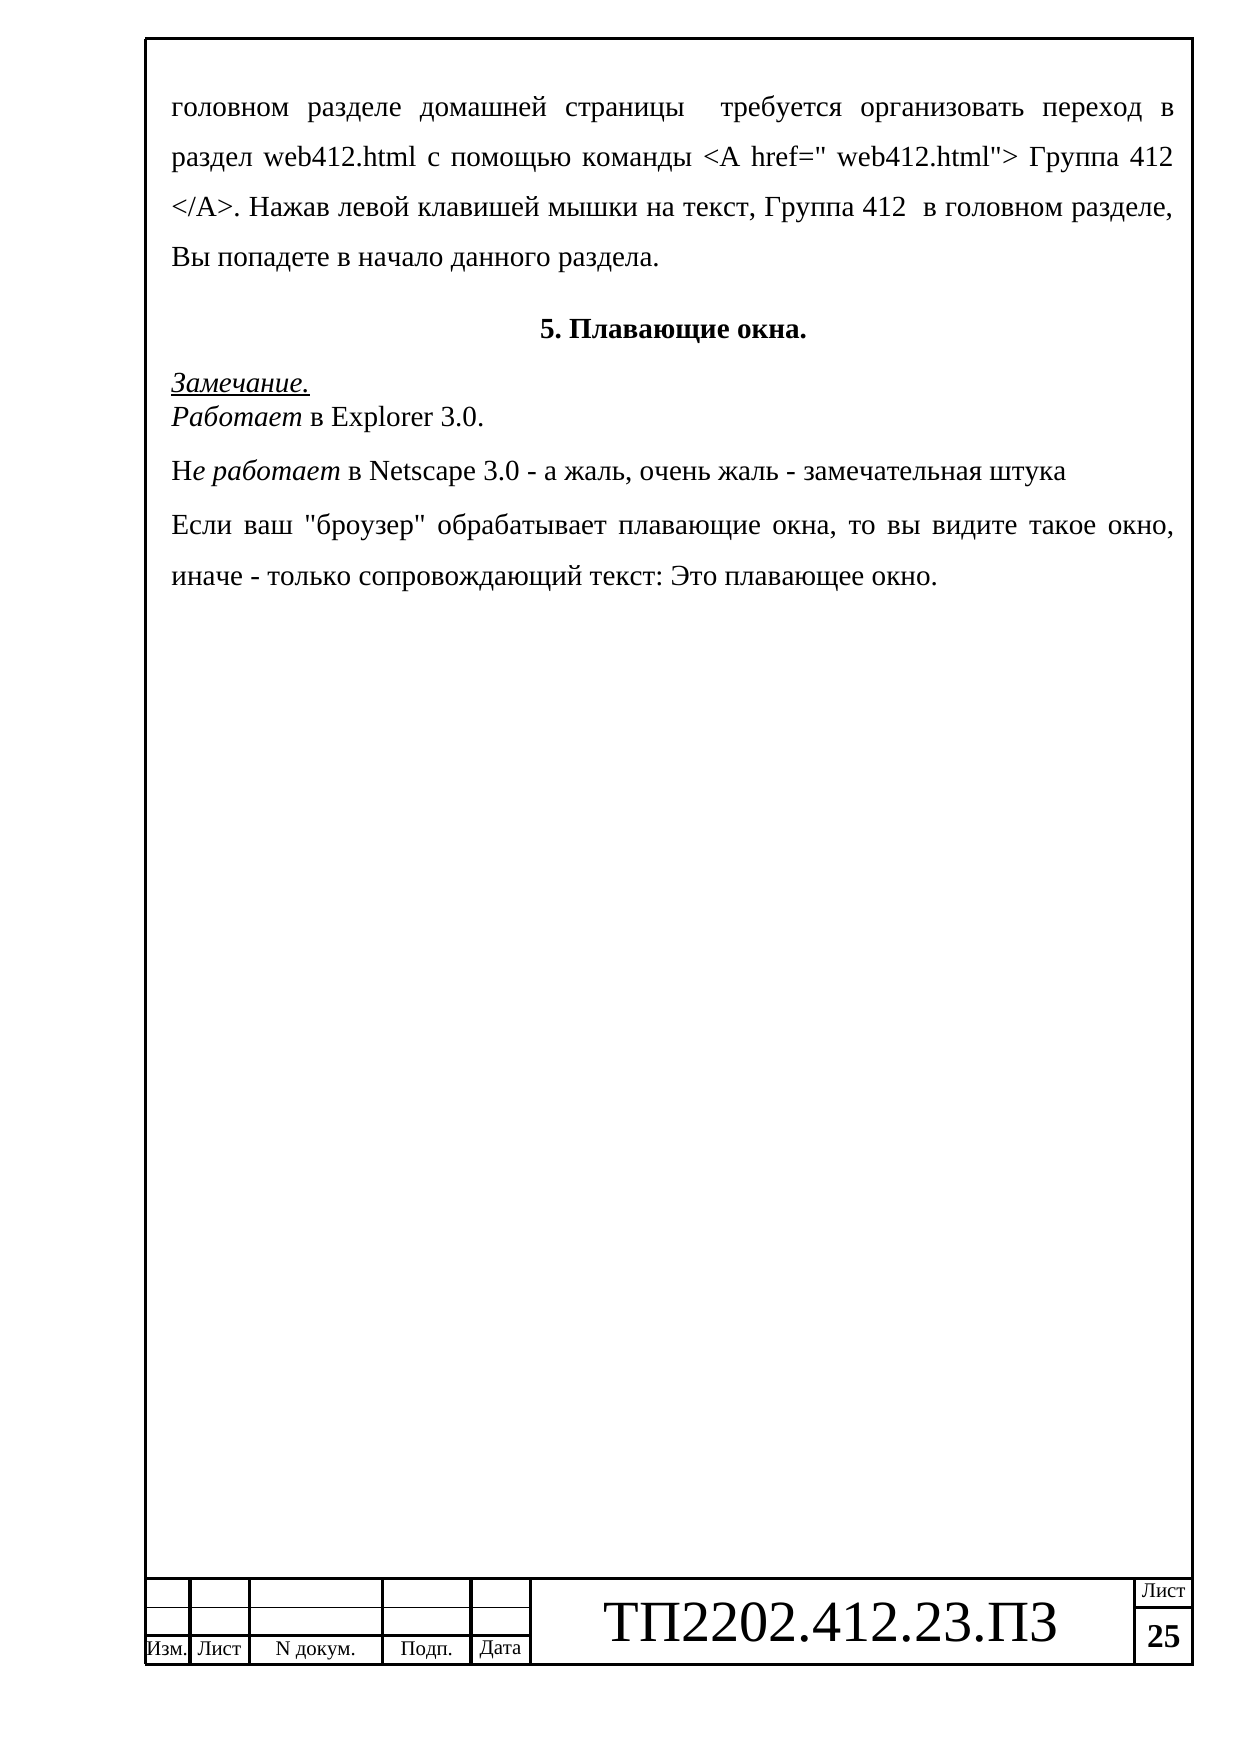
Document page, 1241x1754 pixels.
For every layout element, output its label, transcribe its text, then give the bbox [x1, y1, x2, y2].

text Замечание. Работает в Explorer 3.0. [171, 365, 1175, 432]
text 5. Плавающие окна. [171, 311, 1175, 344]
text Не работает в Netscape 3.0 - а жаль, очень жаль - замечательная штука [171, 453, 1175, 487]
text Если ваш "броузер" обрабатывает плавающие окна, то вы видите такое окно, иначе - только сопровождающий текст: Это плавающее окно. [171, 507, 1175, 591]
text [171, 89, 1175, 273]
